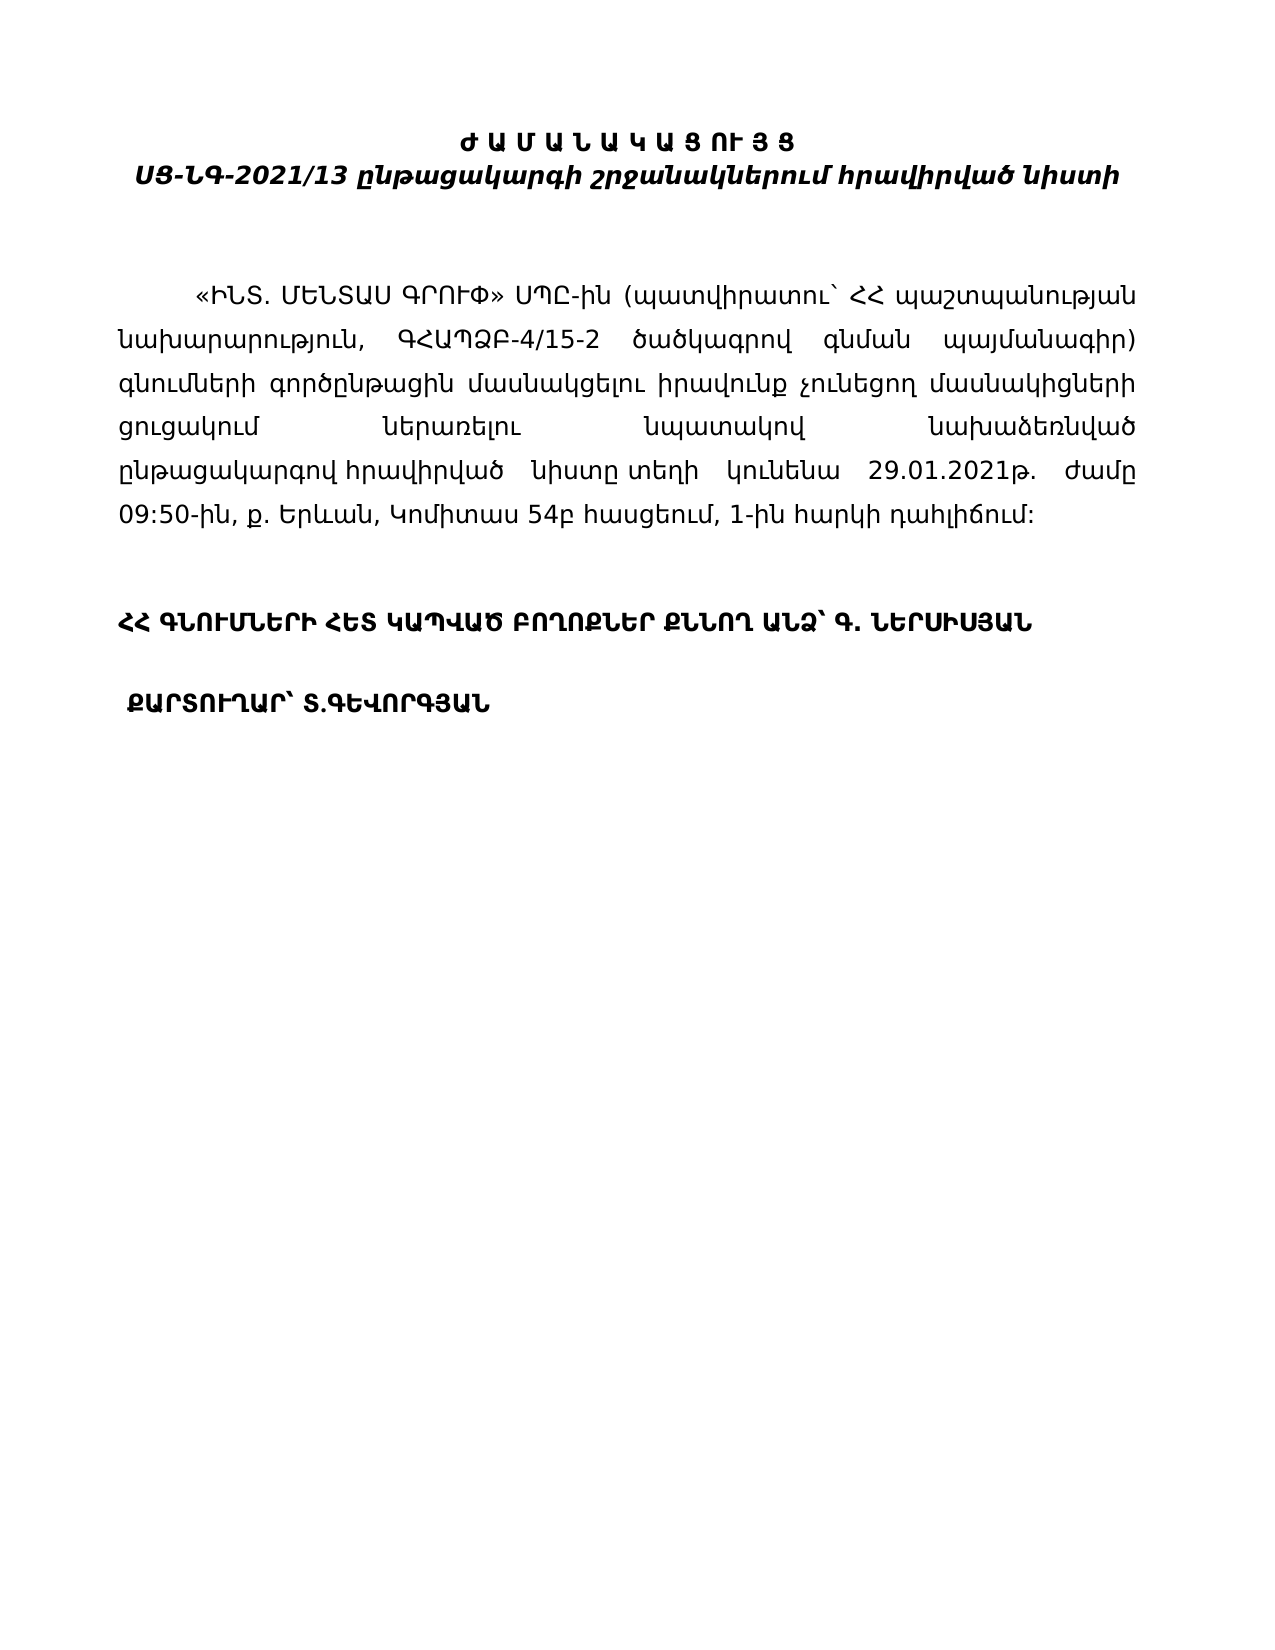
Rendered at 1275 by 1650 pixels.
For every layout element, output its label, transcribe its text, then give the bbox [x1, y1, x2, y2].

text Ժ Ա Մ Ա Ն Ա Կ Ա Ց ՈՒ Յ Ց [118, 128, 1137, 157]
text ՍՑ-ՆԳ-2021/13 ընթացակարգի շրջանակներում հրավիրված նիստի [118, 161, 1137, 191]
text ՔԱՐՏՈՒՂԱՐ՝ Տ.ԳԵՎՈՐԳՅԱՆ [118, 686, 1137, 720]
text «ԻՆՏ. ՄԵՆՏԱՍ ԳՐՈՒՓ» ՍՊԸ-ին (պատվիրատու` ՀՀ պաշտպանության նախարարություն, ԳՀԱՊՁԲ-4/15-2 ծածկագրով գնման պայմանագիր) գնումների գործընթացին մասնակցելու իրավունք չունեցող մասնակիցների ցուցակում ներառելու նպատակով նախաձեռնված ընթացակարգով հրավիրված նիստը տեղի կունենա 29.01.2021թ. ժամը 09:50-ին, ք. Երևան, Կոմիտաս 54բ հասցեում, 1-ին հարկի դահլիճում: [118, 281, 1137, 529]
text ՀՀ ԳՆՈՒՄՆԵՐԻ ՀԵՏ ԿԱՊՎԱԾ ԲՈՂՈՔՆԵՐ ՔՆՆՈՂ ԱՆՁ՝ Գ. ՆԵՐՍԻՍՅԱՆ [118, 608, 1093, 637]
